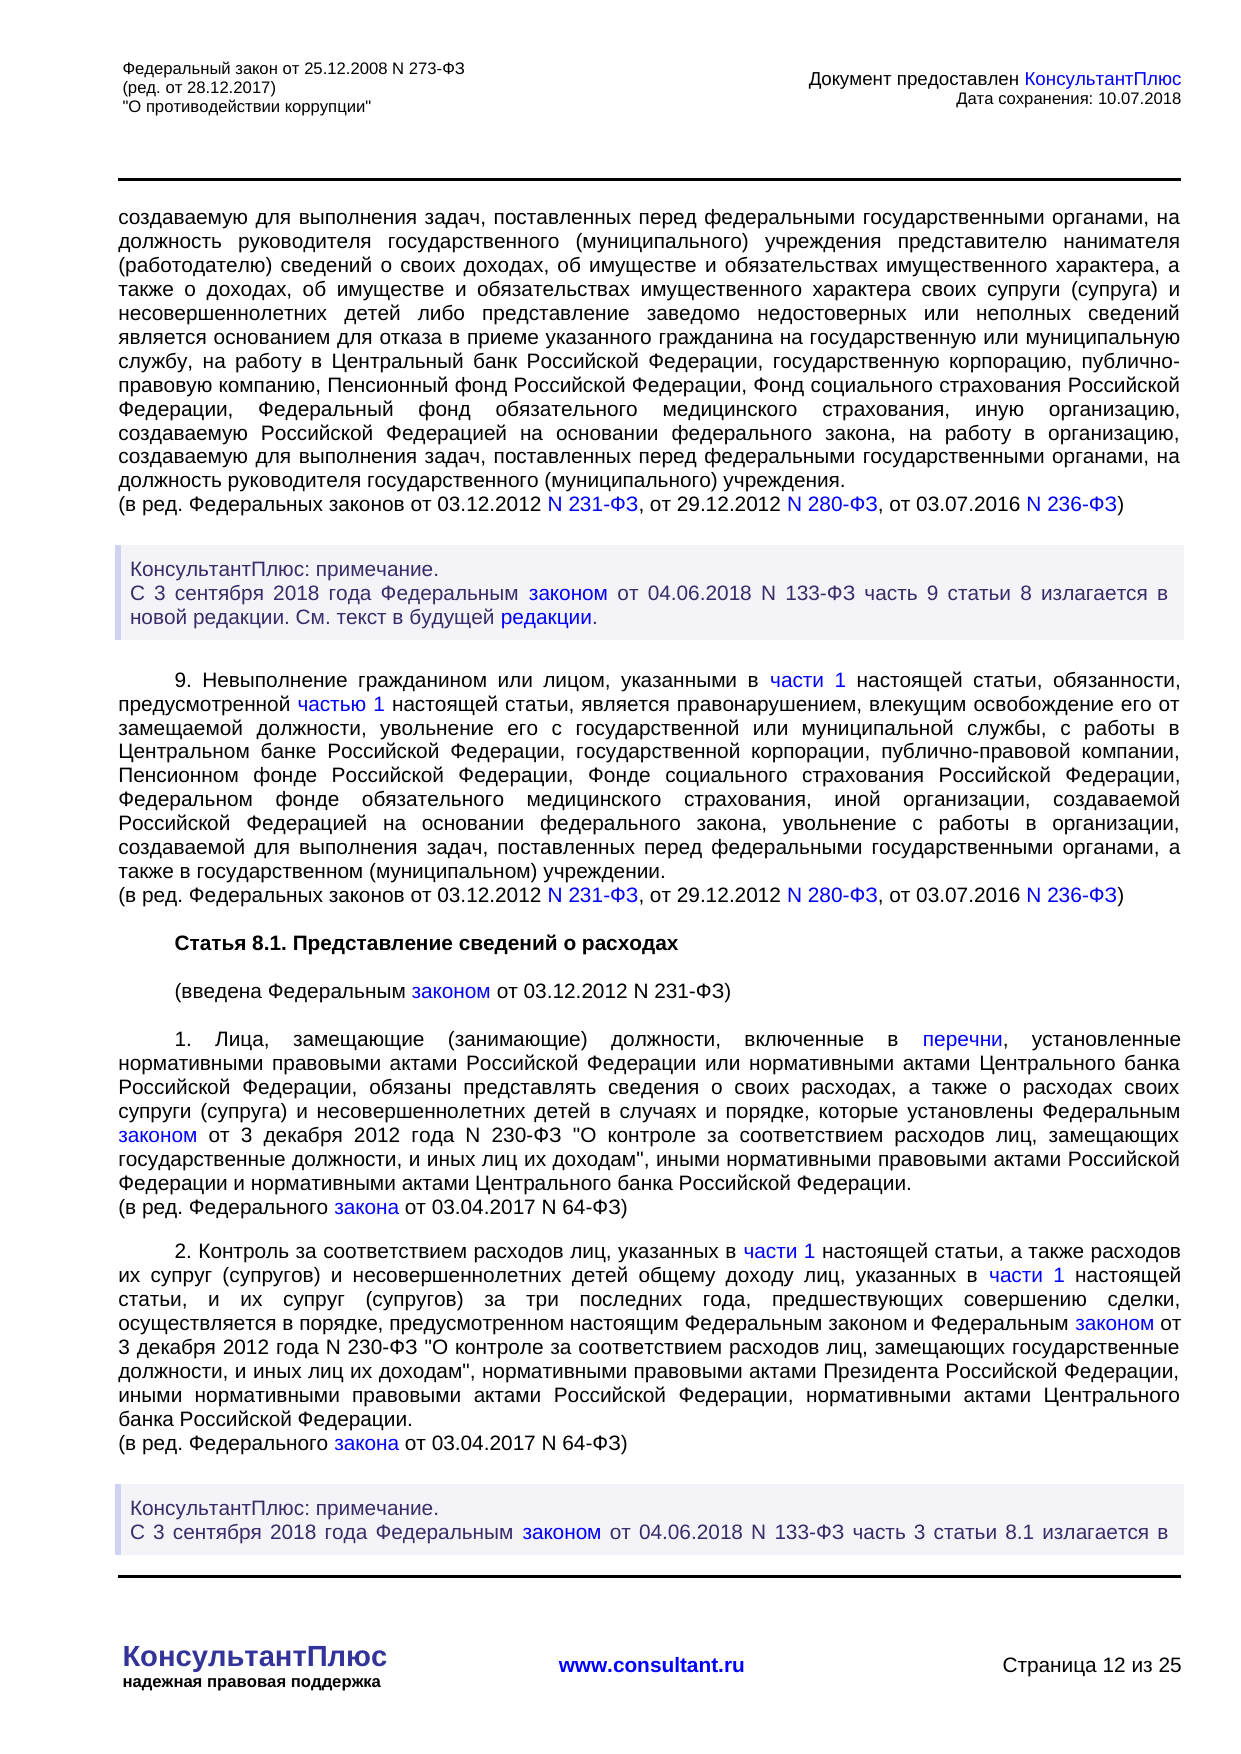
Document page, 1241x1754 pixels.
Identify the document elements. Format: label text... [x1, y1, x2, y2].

text (в ред. Федерального закона от 03.04.2017 N 64-ФЗ) [118, 1194, 1181, 1218]
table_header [121, 1484, 1178, 1555]
text 9. Невыполнение гражданином или лицом, указанными в части 1 настоящей статьи, обязанности, предусмотренной частью 1 настоящей статьи, является правонарушением, влекущим освобождение его от замещаемой должности, увольнение его с государственной или муниципальной службы, с работы в Центральном банке Российской Федерации, государственной корпорации, публично-правовой компании, Пенсионном фонде Российской Федерации, Фонде социального страхования Российской Федерации, Федеральном фонде обязательного медицинского страхования, иной организации, создаваемой Российской Федерацией на основании федерального закона, увольнение с работы в организации, создаваемой для выполнения задач, поставленных перед федеральными государственными органами, а также в государственном (муниципальном) учреждении. [118, 667, 1181, 883]
text 2. Контроль за соответствием расходов лиц, указанных в части 1 настоящей статьи, а также расходов их супруг (супругов) и несовершеннолетних детей общему доходу лиц, указанных в части 1 настоящей статьи, и их супруг (супругов) за три последних года, предшествующих совершению сделки, осуществляется в порядке, предусмотренном настоящим Федеральным законом и Федеральным законом от 3 декабря 2012 года N 230-ФЗ "О контроле за соответствием расходов лиц, замещающих государственные должности, и иных лиц их доходам", нормативными правовыми актами Президента Российской Федерации, иными нормативными правовыми актами Российской Федерации, нормативными актами Центрального банка Российской Федерации. [118, 1239, 1181, 1431]
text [118, 205, 1181, 492]
table_header КонсультантПлюс: примечание. С 3 сентября 2018 года Федеральным законом от 04.06.2018 N 133-ФЗ часть 9 статьи 8 излагается в новой редакции. См. текст в будущей редакции. [121, 545, 1178, 640]
text 1. Лица, замещающие (занимающие) должности, включенные в перечни, установленные нормативными правовыми актами Российской Федерации или нормативными актами Центрального банка Российской Федерации, обязаны представлять сведения о своих расходах, а также о расходах своих супруги (супруга) и несовершеннолетних детей в случаях и порядке, которые установлены Федеральным законом от 3 декабря 2012 года N 230-ФЗ "О контроле за соответствием расходов лиц, замещающих государственные должности, и иных лиц их доходам", иными нормативными правовыми актами Российской Федерации и нормативными актами Центрального банка Российской Федерации. [118, 1027, 1181, 1194]
text (в ред. Федерального закона от 03.04.2017 N 64-ФЗ) [118, 1431, 1181, 1455]
text (введена Федеральным законом от 03.12.2012 N 231-ФЗ) [118, 979, 1181, 1003]
title Статья 8.1. Представление сведений о расходах [118, 931, 1181, 955]
text (в ред. Федеральных законов от 03.12.2012 N 231-ФЗ, от 29.12.2012 N 280-ФЗ, от 03.07.2016 N 236-ФЗ) [118, 492, 1181, 516]
text (в ред. Федеральных законов от 03.12.2012 N 231-ФЗ, от 29.12.2012 N 280-ФЗ, от 03.07.2016 N 236-ФЗ) [118, 883, 1181, 907]
